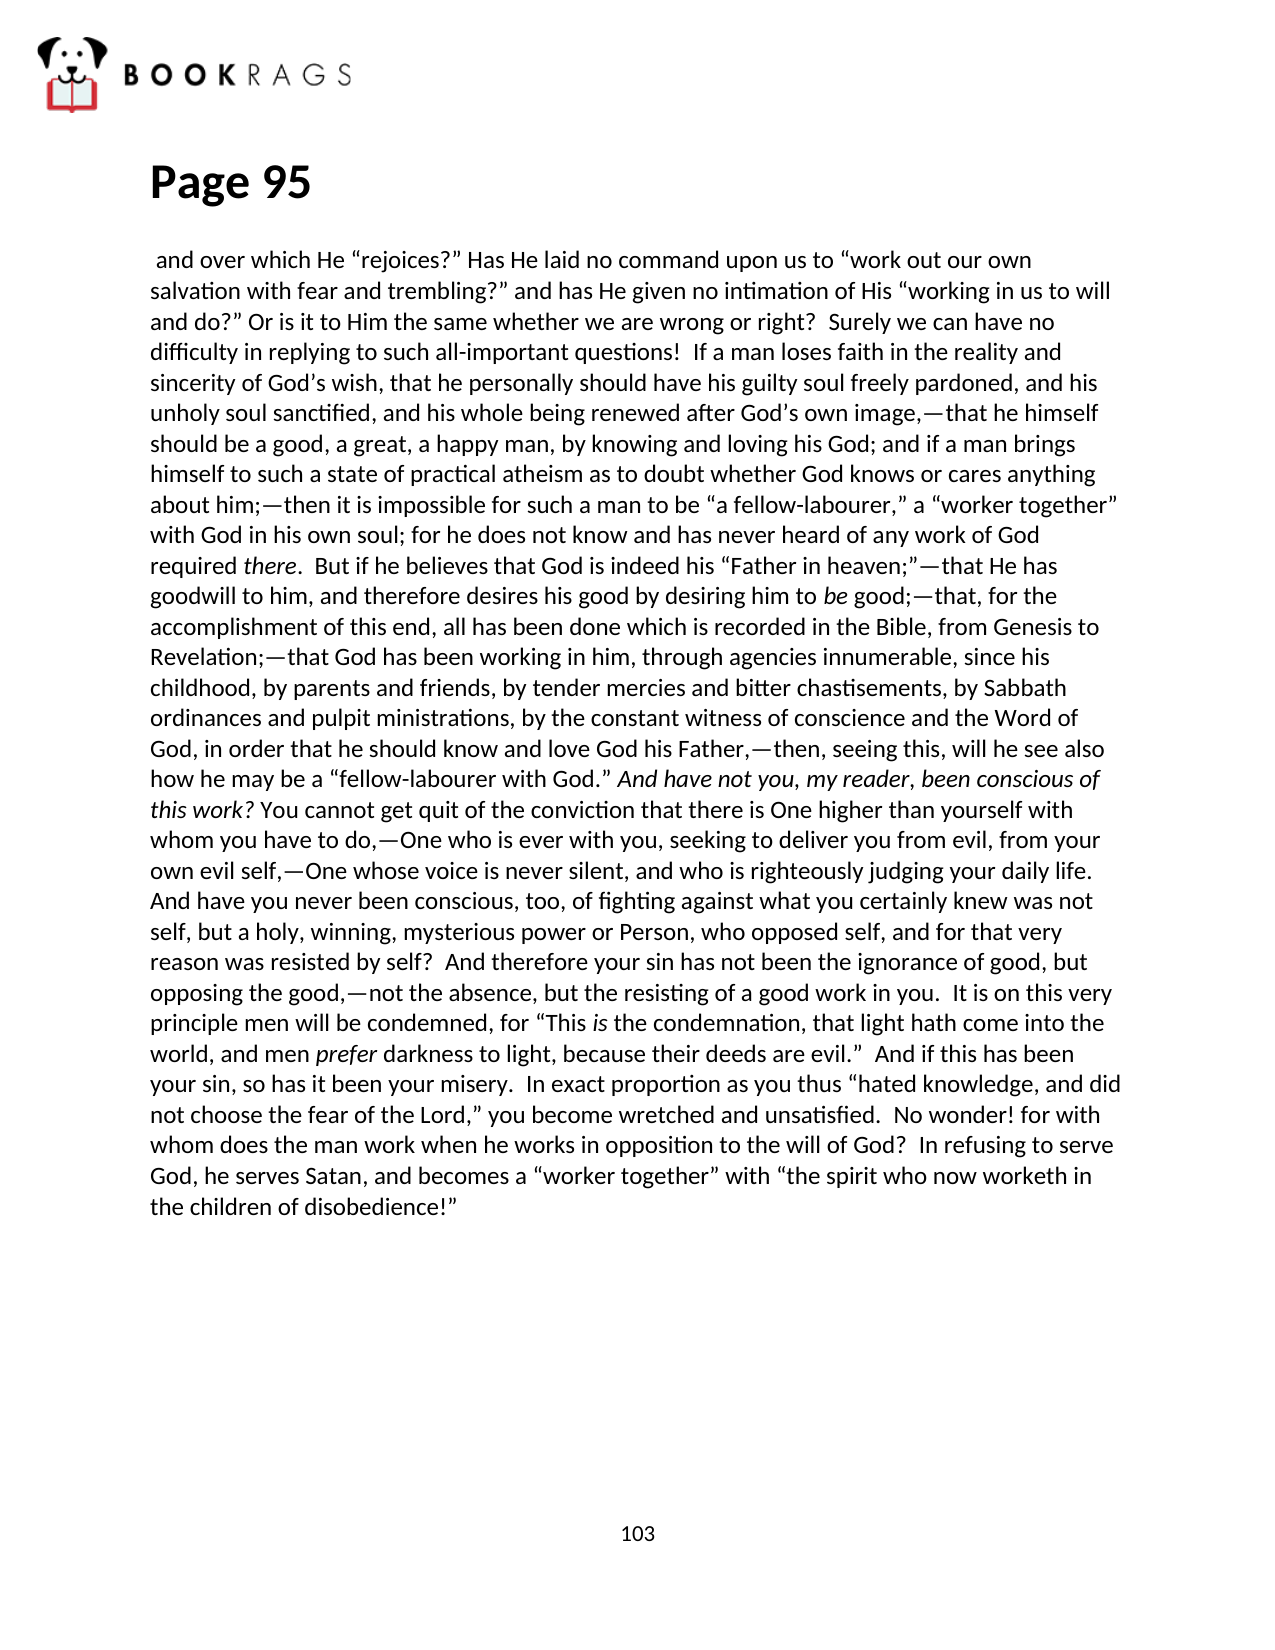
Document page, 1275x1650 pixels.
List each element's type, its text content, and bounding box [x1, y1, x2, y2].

picture [37, 37, 351, 113]
text Page 95 [150, 150, 1125, 211]
text and over which He “rejoices?” Has He laid no command upon us to “work out our own salvation with fear and trembling?” and has He given no intimation of His “working in us to will and do?” Or is it to Him the same whether we are wrong or right? Surely we can have no difficulty in replying to such all-important questions! If a man loses faith in the reality and sincerity of God’s wish, that he personally should have his guilty soul freely pardoned, and his unholy soul sanctified, and his whole being renewed after God’s own image,—­that he himself should be a good, a great, a happy man, by knowing and loving his God; and if a man brings himself to such a state of practical atheism as to doubt whether God knows or cares anything about him;—­then it is impossible for such a man to be “a fellow-labourer,” a “worker together” with God in his own soul; for he does not know and has never heard of any work of God required there. But if he believes that God is indeed his “Father in heaven;”—­that He has goodwill to him, and therefore desires his good by desiring him to be good;—­that, for the accomplishment of this end, all has been done which is recorded in the Bible, from Genesis to Revelation;—­that God has been working in him, through agencies innumerable, since his childhood, by parents and friends, by tender mercies and bitter chastisements, by Sabbath ordinances and pulpit ministrations, by the constant witness of conscience and the Word of God, in order that he should know and love God his Father,—­then, seeing this, will he see also how he may be a “fellow-labourer with God.” And have not you, my reader, been conscious of this work? You cannot get quit of the conviction that there is One higher than yourself with whom you have to do,—­One who is ever with you, seeking to deliver you from evil, from your own evil self,—­One whose voice is never silent, and who is righteously judging your daily life. And have you never been conscious, too, of fighting against what you certainly knew was not self, but a holy, winning, mysterious power or Person, who opposed self, and for that very reason was resisted by self? And therefore your sin has not been the ignorance of good, but opposing the good,—­not the absence, but the resisting of a good work in you. It is on this very principle men will be condemned, for “This is the condemnation, that light hath come into the world, and men prefer darkness to light, because their deeds are evil.” And if this has been your sin, so has it been your misery. In exact proportion as you thus “hated knowledge, and did not choose the fear of the Lord,” you become wretched and unsatisfied. No wonder! for with whom does the man work when he works in opposition to the will of God? In refusing to serve God, he serves Satan, and becomes a “worker together” with “the spirit who now worketh in the children of disobedience!” [150, 244, 1125, 1221]
